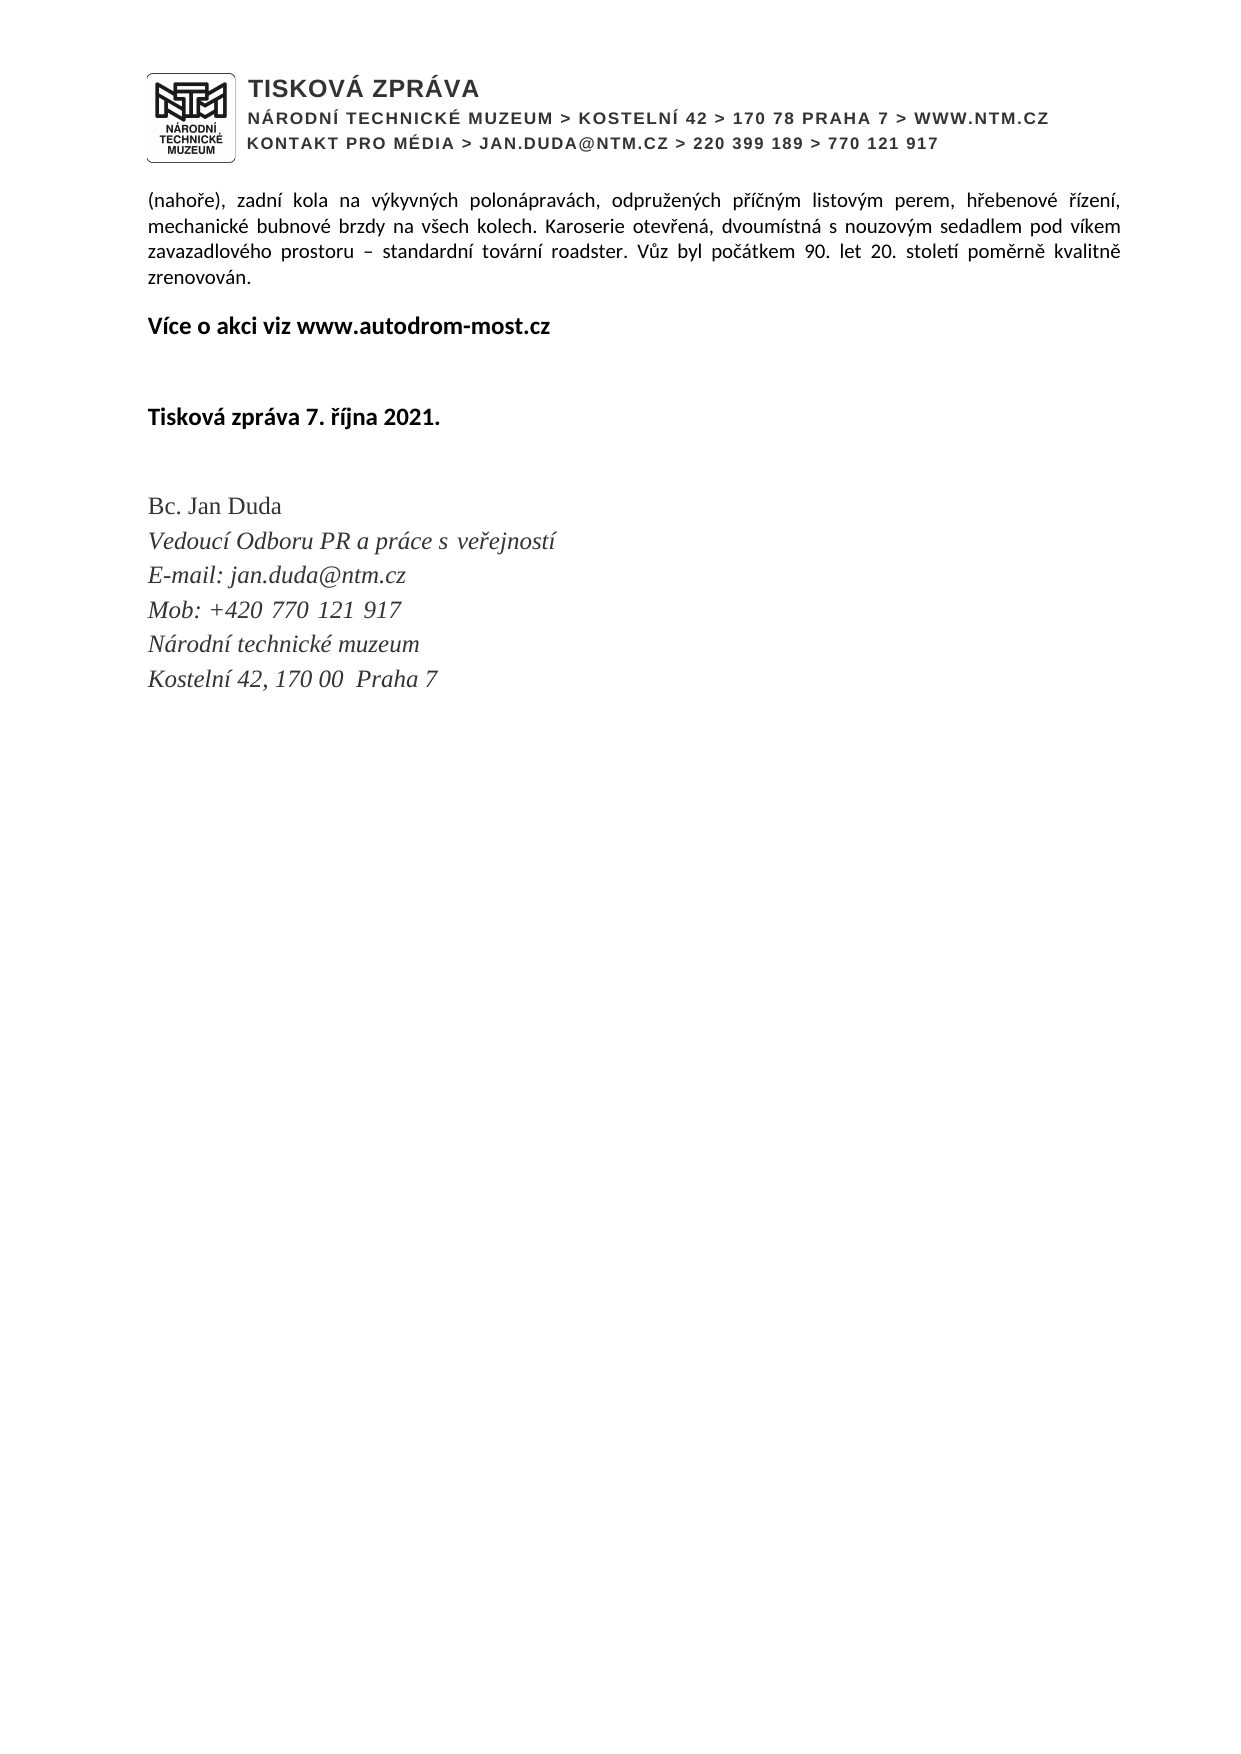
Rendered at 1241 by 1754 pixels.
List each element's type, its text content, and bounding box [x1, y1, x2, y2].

text Bc. Jan Duda Vedoucí Odboru PR a práce s veřejností E-mail: jan.duda@ntm.cz Mob: +420 770 121 917 Národní technické muzeum Kostelní 42, 170 00 Praha 7 [148, 491, 1093, 692]
text Tisková zpráva 7. října 2021. [148, 401, 1093, 431]
picture [147, 73, 236, 163]
text Více o akci viz www.autodrom-most.cz [148, 310, 1093, 341]
